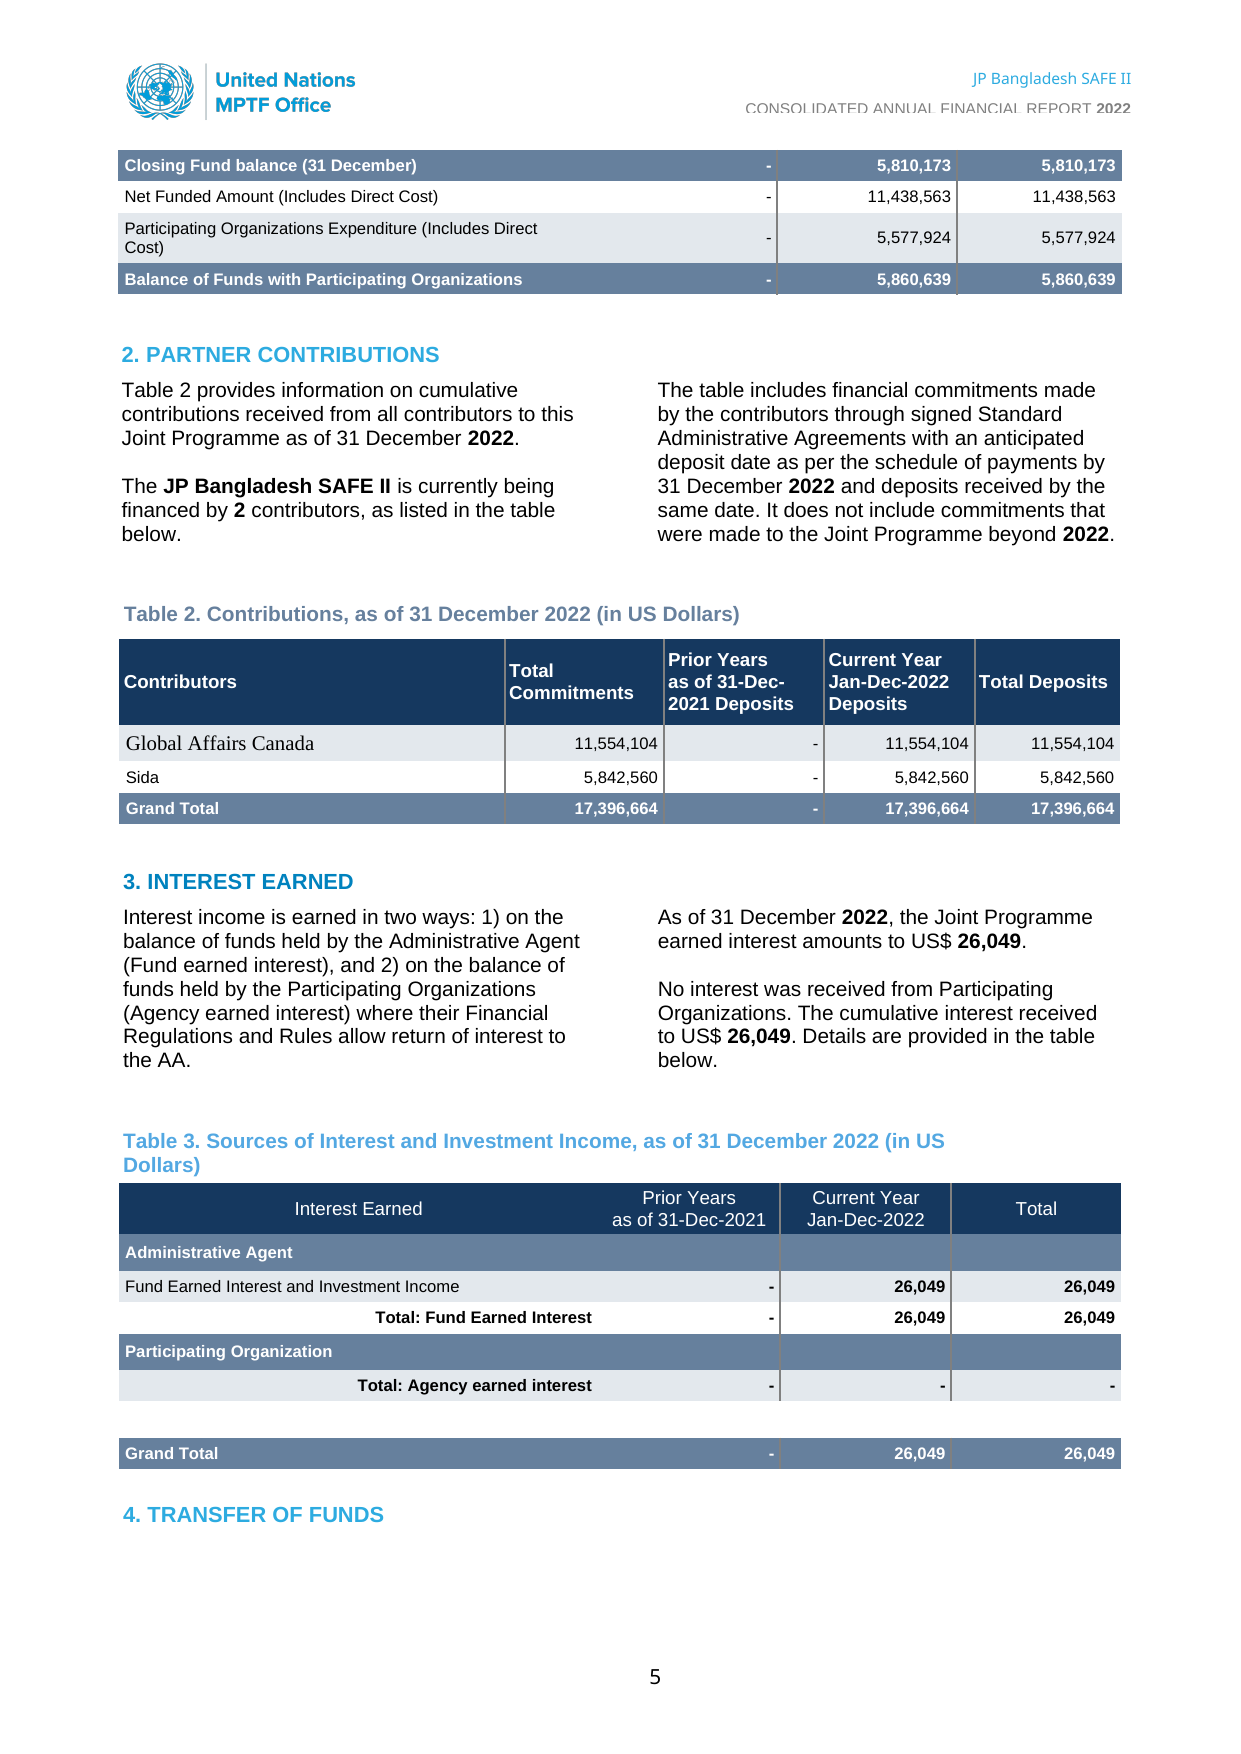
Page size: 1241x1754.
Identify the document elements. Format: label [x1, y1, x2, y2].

picture [118, 61, 362, 122]
table_cell [0, 150, 1240, 309]
table_header [0, 338, 1240, 598]
table_header [0, 1498, 1240, 1601]
table_cell [0, 1125, 1240, 1469]
table_header [0, 865, 1240, 1124]
table_cell [0, 598, 1240, 836]
